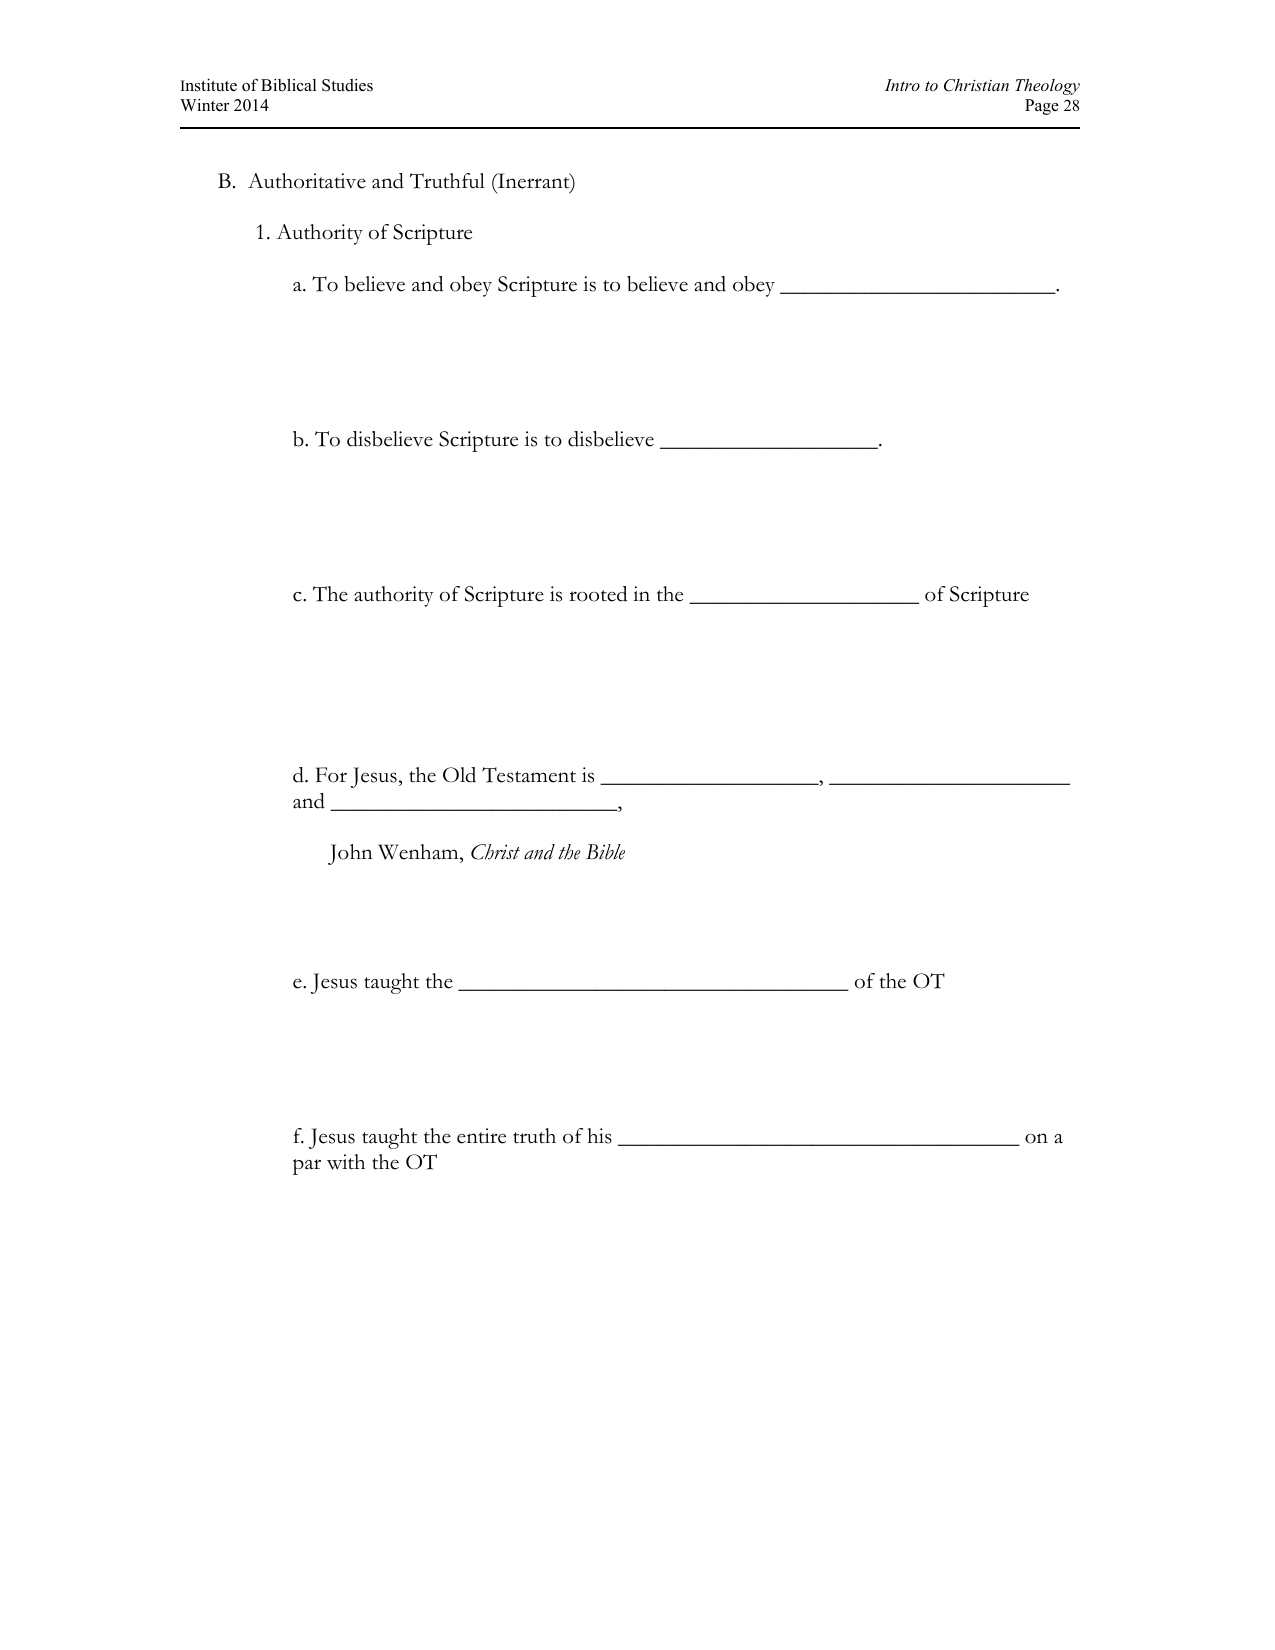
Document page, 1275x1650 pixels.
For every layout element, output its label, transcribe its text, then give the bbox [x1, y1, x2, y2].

text a. To believe and obey Scripture is to believe and obey ________________________. [292, 272, 1095, 297]
text e. Jesus taught the __________________________________ of the OT [292, 969, 1095, 995]
text c. The authority of Scripture is rooted in the ____________________ of Scripture [292, 582, 1095, 607]
text John Wenham, Christ and the Bible [330, 840, 1095, 866]
text b. To disbelieve Scripture is to disbelieve ___________________. [292, 427, 1095, 452]
text B. Authoritative and Truthful (Inerrant) [217, 168, 1095, 194]
text f. Jesus taught the entire truth of his ___________________________________ on a par with the OT [292, 1124, 1095, 1176]
text d. For Jesus, the Old Testament is ___________________, _____________________ and _________________________, [292, 762, 1095, 814]
text 1. Authority of Scripture [255, 220, 1095, 246]
